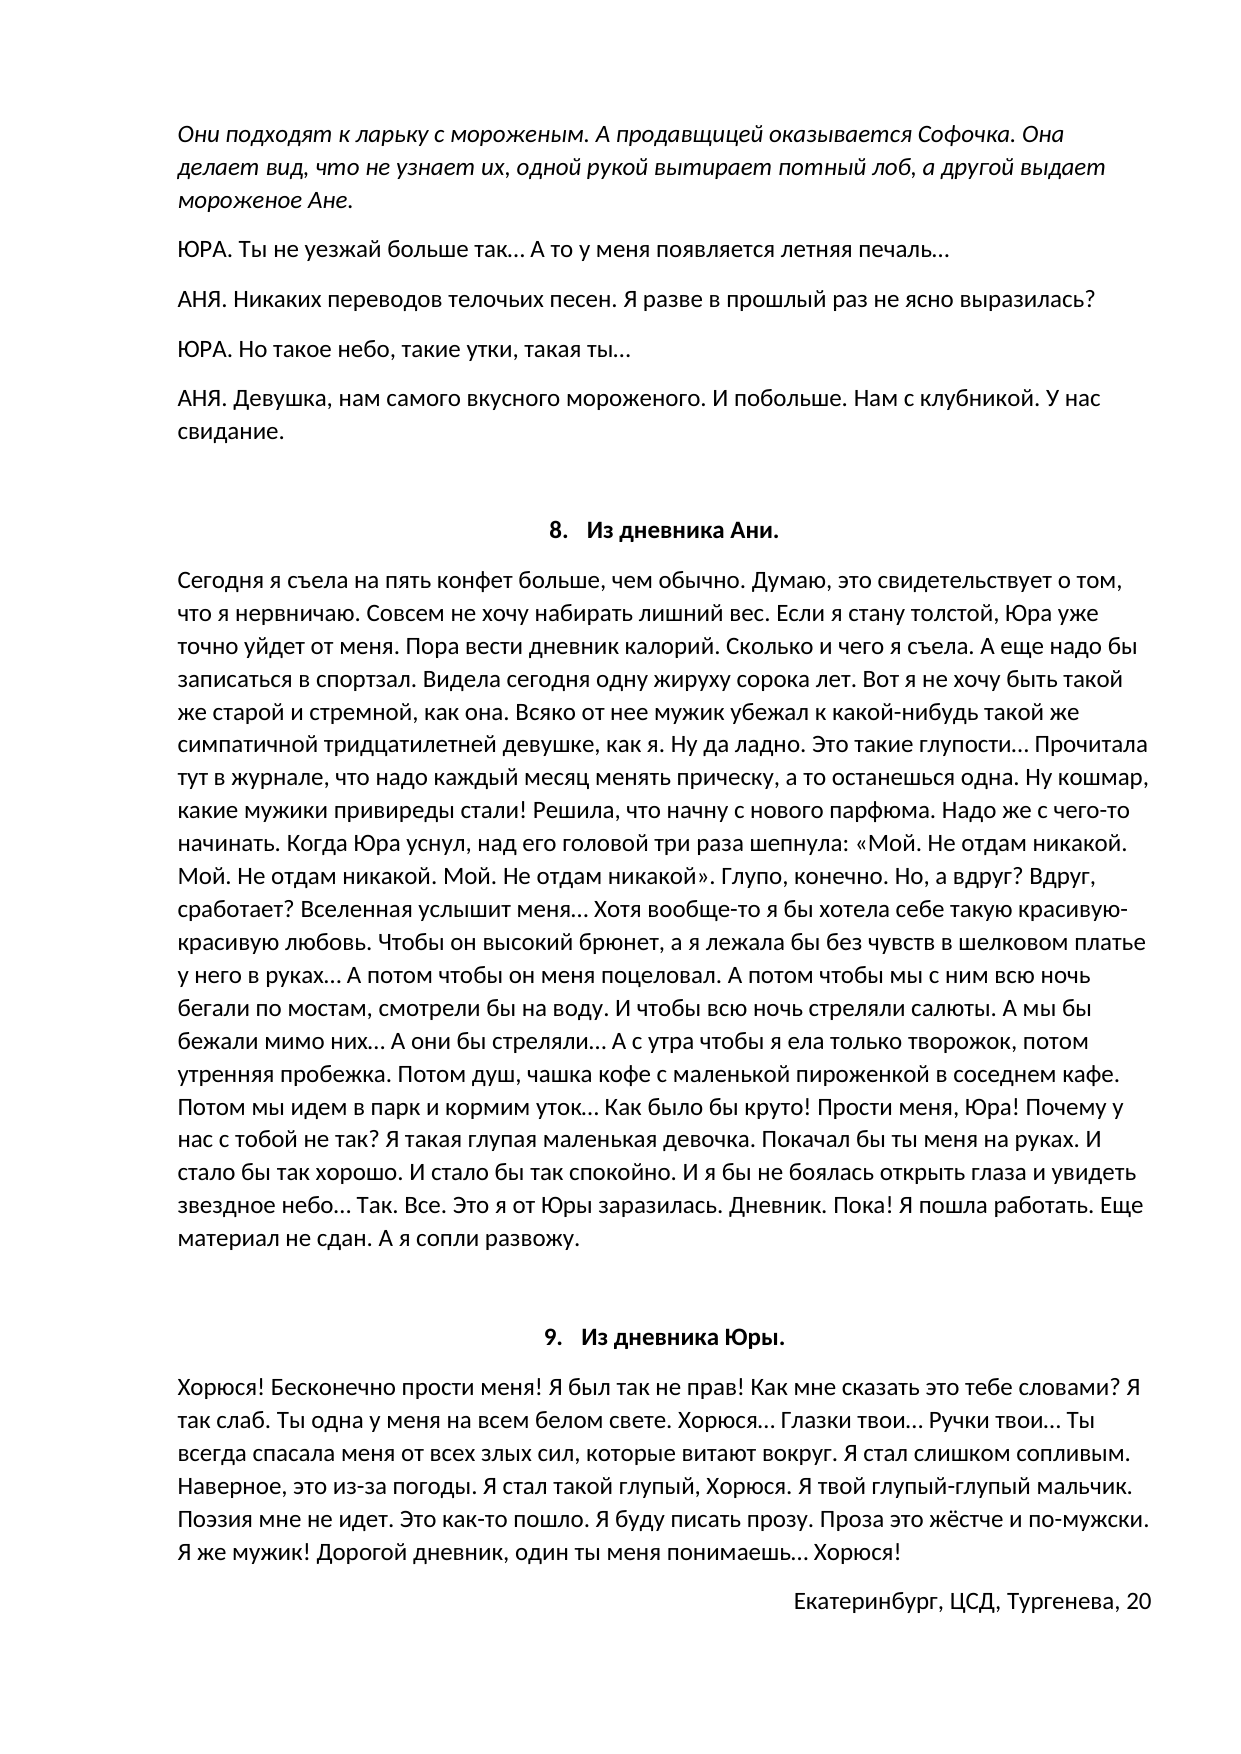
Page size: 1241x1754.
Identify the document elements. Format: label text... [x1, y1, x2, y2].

list Из дневника Ани. [177, 514, 1152, 545]
text АНЯ. Никаких переводов телочьих песен. Я разве в прошлый раз не ясно выразилась? [177, 283, 1152, 314]
text Екатеринбург, ЦСД, Тургенева, 20 [177, 1585, 1152, 1616]
text Хорюся! Бесконечно прости меня! Я был так не прав! Как мне сказать это тебе словами? Я так слаб. Ты одна у меня на всем белом свете. Хорюся… Глазки твои… Ручки твои… Ты всегда спасала меня от всех злых сил, которые витают вокруг. Я стал слишком сопливым. Наверное, это из-за погоды. Я стал такой глупый, Хорюся. Я твой глупый-глупый мальчик. Поэзия мне не идет. Это как-то пошло. Я буду писать прозу. Проза это жёстче и по-мужски. Я же мужик! Дорогой дневник, один ты меня понимаешь… Хорюся! [177, 1371, 1152, 1566]
text АНЯ. Девушка, нам самого вкусного мороженого. И побольше. Нам с клубникой. У нас свидание. [177, 382, 1152, 446]
list Из дневника Юры. [177, 1321, 1152, 1352]
text Сегодня я съела на пять конфет больше, чем обычно. Думаю, это свидетельствует о том, что я нервничаю. Совсем не хочу набирать лишний вес. Если я стану толстой, Юра уже точно уйдет от меня. Пора вести дневник калорий. Сколько и чего я съела. А еще надо бы записаться в спортзал. Видела сегодня одну жируху сорока лет. Вот я не хочу быть такой же старой и стремной, как она. Всяко от нее мужик убежал к какой-нибудь такой же симпатичной тридцатилетней девушке, как я. Ну да ладно. Это такие глупости… Прочитала тут в журнале, что надо каждый месяц менять прическу, а то останешься одна. Ну кошмар, какие мужики привиреды стали! Решила, что начну с нового парфюма. Надо же с чего-то начинать. Когда Юра уснул, над его головой три раза шепнула: «Мой. Не отдам никакой. Мой. Не отдам никакой. Мой. Не отдам никакой». Глупо, конечно. Но, а вдруг? Вдруг, сработает? Вселенная услышит меня… Хотя вообще-то я бы хотела себе такую красивую-красивую любовь. Чтобы он высокий брюнет, а я лежала бы без чувств в шелковом платье у него в руках… А потом чтобы он меня поцеловал. А потом чтобы мы с ним всю ночь бегали по мостам, смотрели бы на воду. И чтобы всю ночь стреляли салюты. А мы бы бежали мимо них… А они бы стреляли… А с утра чтобы я ела только творожок, потом утренняя пробежка. Потом душ, чашка кофе с маленькой пироженкой в соседнем кафе. Потом мы идем в парк и кормим уток… Как было бы круто! Прости меня, Юра! Почему у нас с тобой не так? Я такая глупая маленькая девочка. Покачал бы ты меня на руках. И стало бы так хорошо. И стало бы так спокойно. И я бы не боялась открыть глаза и увидеть звездное небо… Так. Все. Это я от Юры заразилась. Дневник. Пока! Я пошла работать. Еще материал не сдан. А я сопли развожу. [177, 564, 1152, 1253]
text Они подходят к ларьку с мороженым. А продавщицей оказывается Софочка. Она делает вид, что не узнает их, одной рукой вытирает потный лоб, а другой выдает мороженое Ане. [177, 118, 1152, 214]
text ЮРА. Ты не уезжай больше так… А то у меня появляется летняя печаль… [177, 233, 1152, 264]
text ЮРА. Но такое небо, такие утки, такая ты… [177, 333, 1152, 363]
